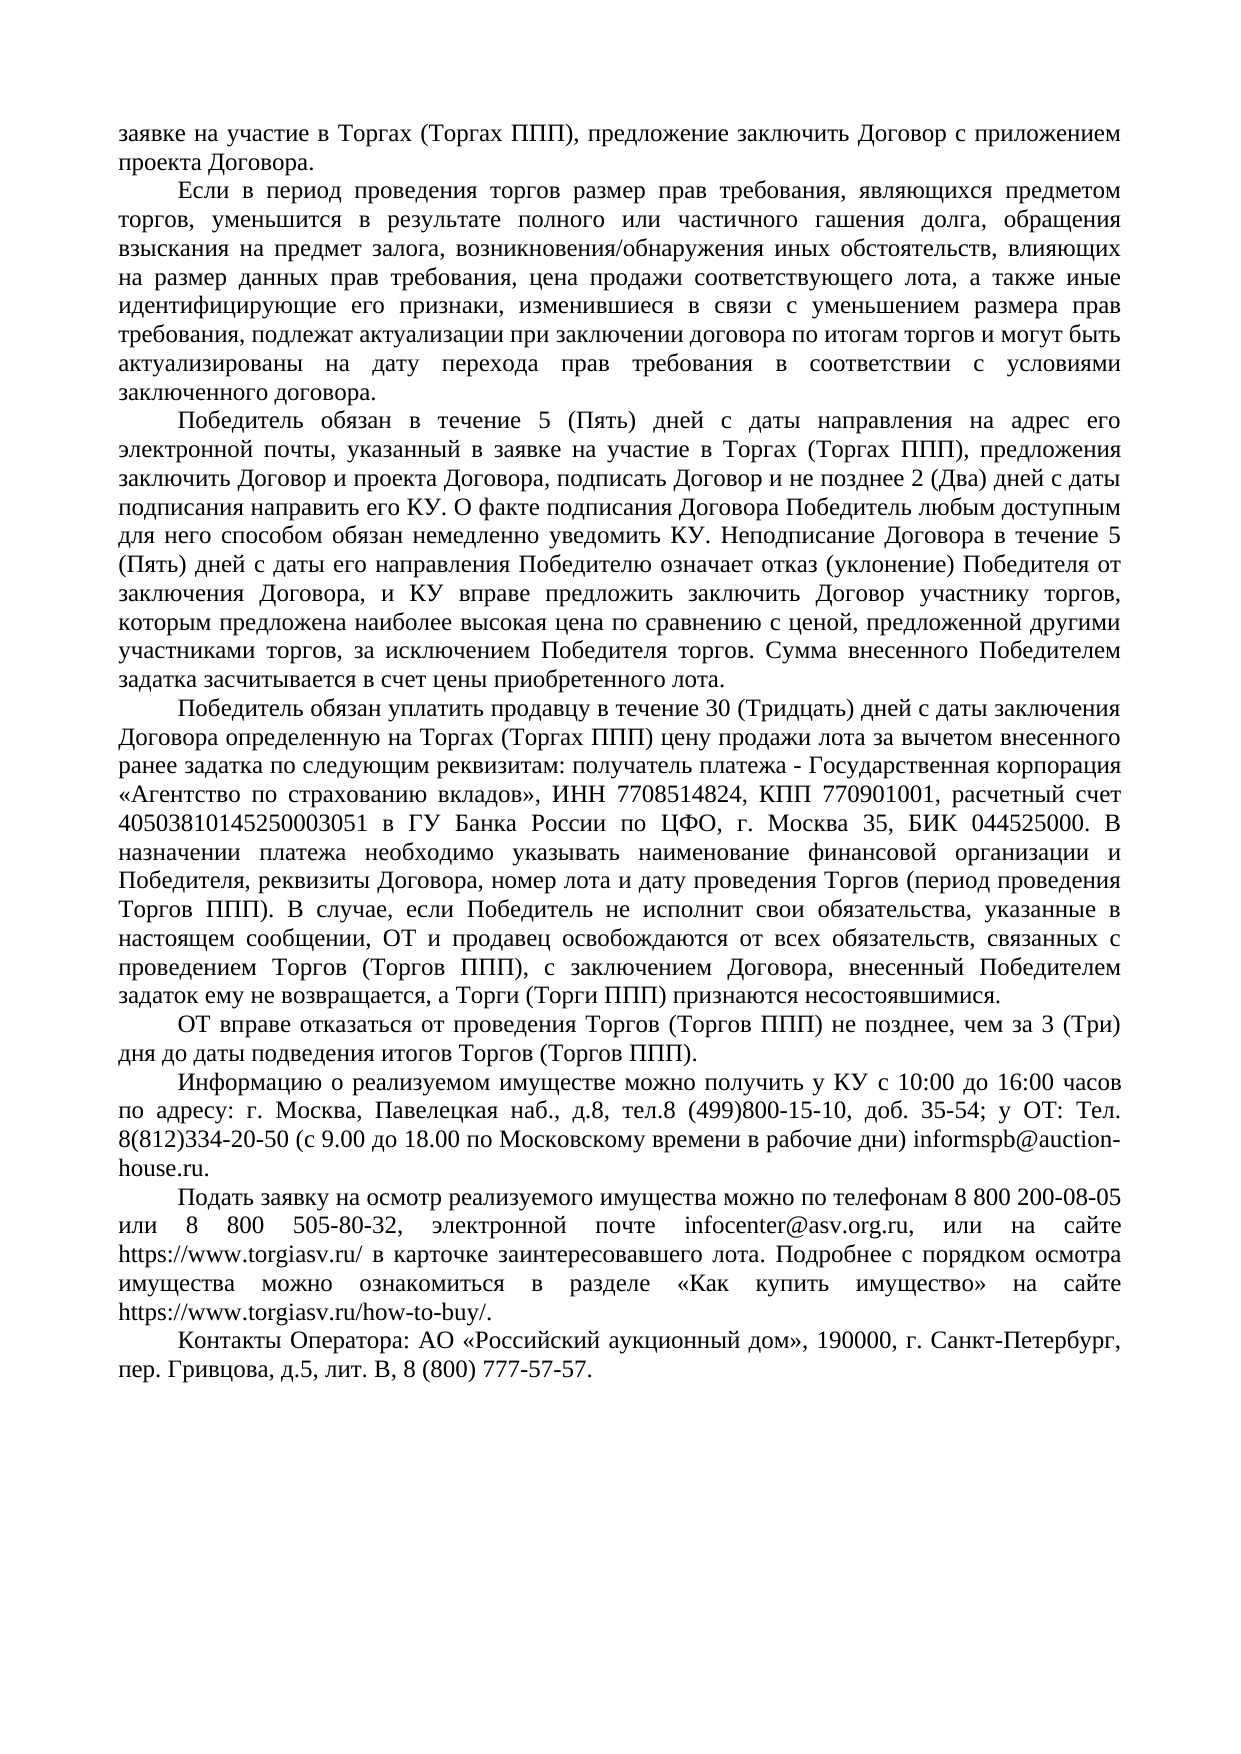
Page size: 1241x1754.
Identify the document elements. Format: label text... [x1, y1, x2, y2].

text Победитель обязан в течение 5 (Пять) дней с даты направления на адрес его электронной почты, указанный в заявке на участие в Торгах (Торгах ППП), предложения заключить Договор и проекта Договора, подписать Договор и не позднее 2 (Два) дней с даты подписания направить его КУ. О факте подписания Договора Победитель любым доступным для него способом обязан немедленно уведомить КУ. Неподписание Договора в течение 5 (Пять) дней с даты его направления Победителю означает отказ (уклонение) Победителя от заключения Договора, и КУ вправе предложить заключить Договор участнику торгов, которым предложена наиболее высокая цена по сравнению с ценой, предложенной другими участниками торгов, за исключением Победителя торгов. Сумма внесенного Победителем задатка засчитывается в счет цены приобретенного лота. [118, 406, 1122, 693]
text Информацию о реализуемом имуществе можно получить у КУ с 10:00 до 16:00 часов по адресу: г. Москва, Павелецкая наб., д.8, тел.8 (499)800-15-10, доб. 35-54; у ОТ: Тел. 8(812)334-20-50 (с 9.00 до 18.00 по Московскому времени в рабочие дни) informspb@auction-house.ru. [118, 1067, 1122, 1182]
text ОТ вправе отказаться от проведения Торгов (Торгов ППП) не позднее, чем за 3 (Три) дня до даты подведения итогов Торгов (Торгов ППП). [118, 1009, 1122, 1067]
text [118, 118, 1122, 176]
text Если в период проведения торгов размер прав требования, являющихся предметом торгов, уменьшится в результате полного или частичного гашения долга, обращения взыскания на предмет залога, возникновения/обнаружения иных обстоятельств, влияющих на размер данных прав требования, цена продажи соответствующего лота, а также иные идентифицирующие его признаки, изменившиеся в связи с уменьшением размера прав требования, подлежат актуализации при заключении договора по итогам торгов и могут быть актуализированы на дату перехода прав требования в соответствии с условиями заключенного договора. [118, 176, 1122, 406]
text Победитель обязан уплатить продавцу в течение 30 (Тридцать) дней с даты заключения Договора определенную на Торгах (Торгах ППП) цену продажи лота за вычетом внесенного ранее задатка по следующим реквизитам: получатель платежа - Государственная корпорация «Агентство по страхованию вкладов», ИНН 7708514824, КПП 770901001, расчетный счет 40503810145250003051 в ГУ Банка России по ЦФО, г. Москва 35, БИК 044525000. В назначении платежа необходимо указывать наименование финансовой организации и Победителя, реквизиты Договора, номер лота и дату проведения Торгов (период проведения Торгов ППП). В случае, если Победитель не исполнит свои обязательства, указанные в настоящем сообщении, ОТ и продавец освобождаются от всех обязательств, связанных с проведением Торгов (Торгов ППП), с заключением Договора, внесенный Победителем задаток ему не возвращается, а Торги (Торги ППП) признаются несостоявшимися. [118, 693, 1122, 1009]
text Контакты Оператора: АО «Российский аукционный дом», 190000, г. Санкт-Петербург, пер. Гривцова, д.5, лит. В, 8 (800) 777-57-57. [118, 1326, 1122, 1383]
text Подать заявку на осмотр реализуемого имущества можно по телефонам 8 800 200-08-05 или 8 800 505-80-32, электронной почте infocenter@asv.org.ru, или на сайте https://www.torgiasv.ru/ в карточке заинтересовавшего лота. Подробнее с порядком осмотра имущества можно ознакомиться в разделе «Как купить имущество» на сайте https://www.torgiasv.ru/how-to-buy/. [118, 1182, 1122, 1326]
